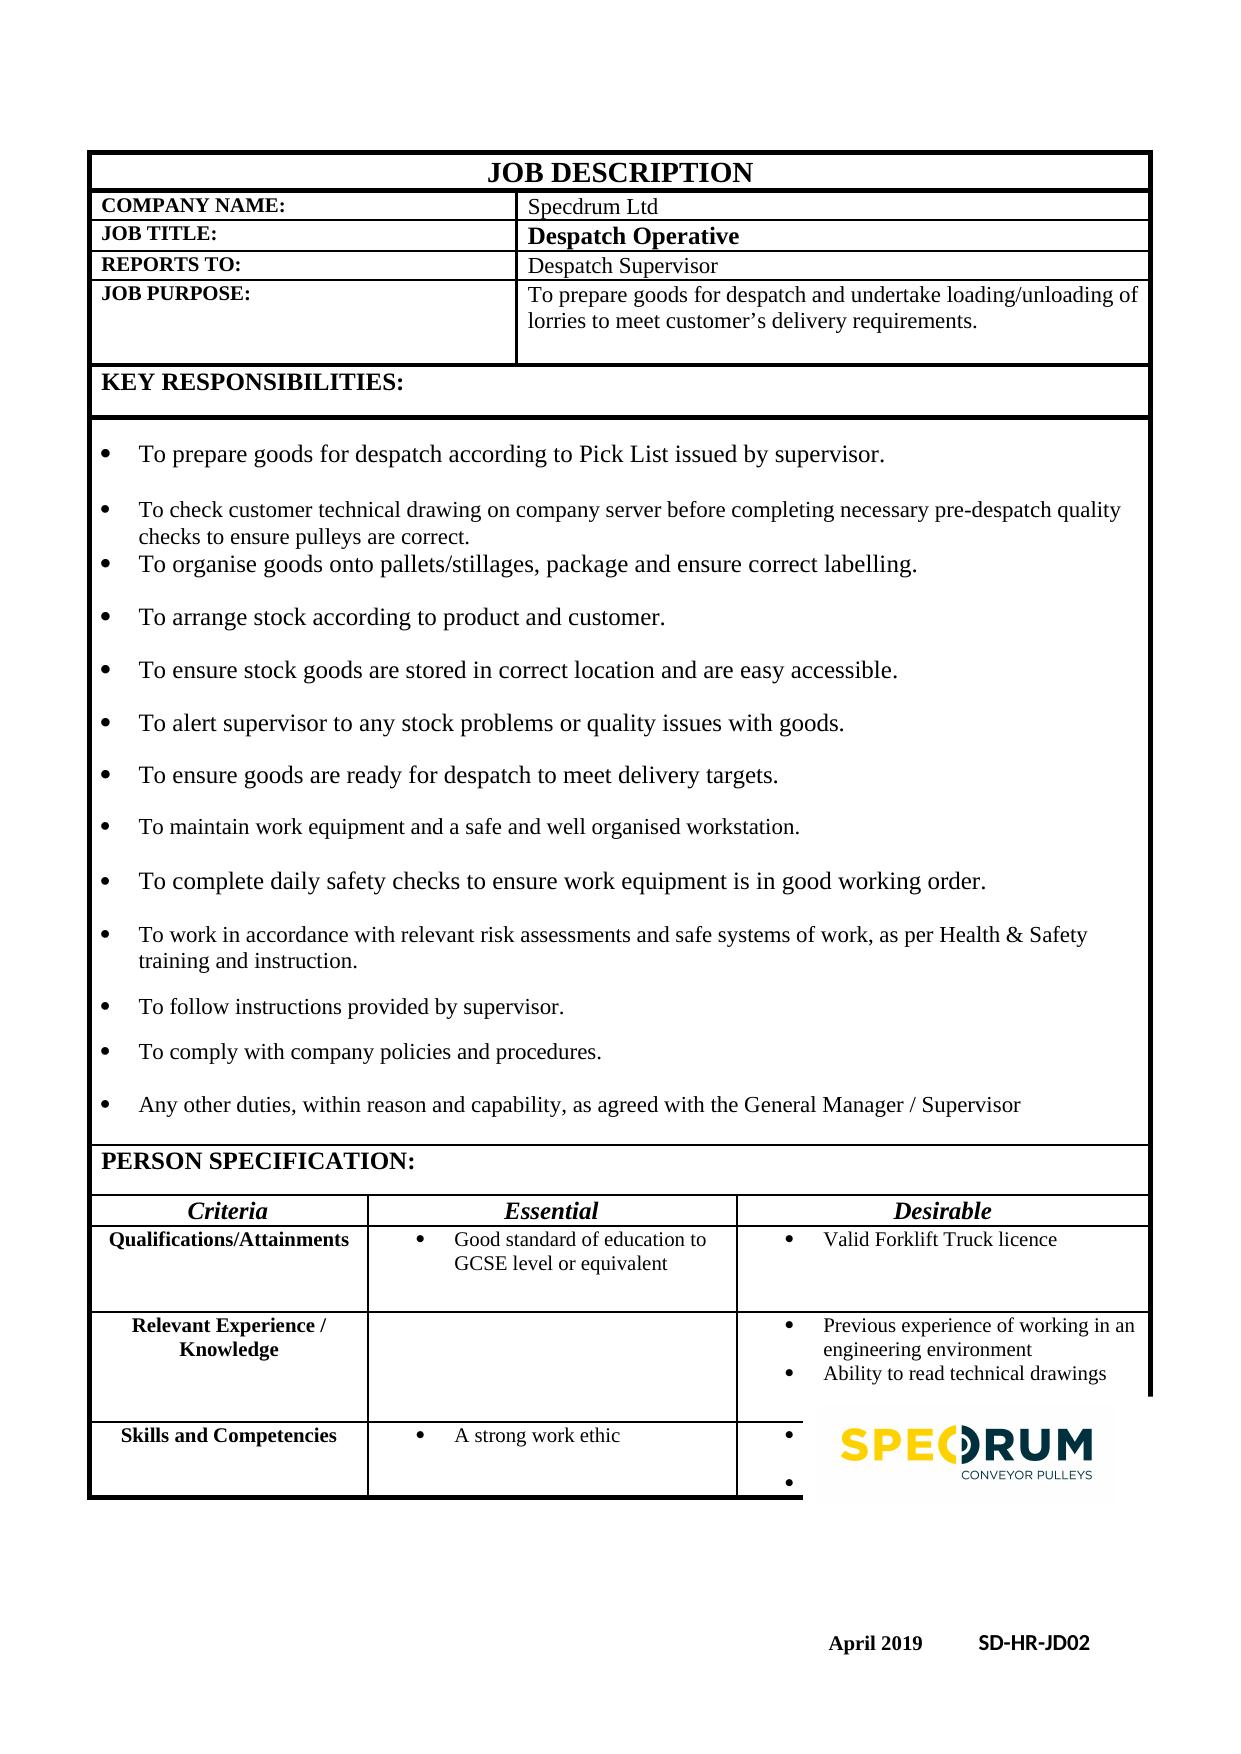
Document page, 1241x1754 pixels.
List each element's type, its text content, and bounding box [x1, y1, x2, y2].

table_cell [369, 1313, 736, 1421]
table_cell JOB TITLE: [92, 221, 515, 250]
table_cell Previous experience of working in an engineering environment Ability to read technical drawings [738, 1313, 1148, 1421]
table_cell A strong work ethic [369, 1423, 736, 1495]
picture [818, 1404, 1115, 1506]
table_cell KEY RESPONSIBILITIES: [92, 367, 1148, 415]
table_cell Criteria [92, 1196, 367, 1225]
table_cell JOB PURPOSE: [92, 281, 515, 362]
table_cell Relevant Experience / Knowledge [92, 1313, 367, 1421]
table_cell Essential [369, 1196, 736, 1225]
table_cell Skills and Competencies [92, 1423, 367, 1495]
table_cell Valid Forklift Truck licence [738, 1227, 1148, 1311]
table_cell Qualifications/Attainments [92, 1227, 367, 1311]
table_header JOB DESCRIPTION [92, 155, 1148, 188]
table_cell COMPANY NAME: [92, 193, 515, 219]
table_cell To prepare goods for despatch according to Pick List issued by supervisor. To check customer technical drawing on company server before completing necessary pre-despatch quality checks to ensure pulleys are correct. To organise goods onto pallets/stillages, package and ensure correct labelling. To arrange stock according to product and customer. To ensure stock goods are stored in correct location and are easy accessible. To alert supervisor to any stock problems or quality issues with goods. To ensure goods are ready for despatch to meet delivery targets. To maintain work equipment and a safe and well organised workstation. To complete daily safety checks to ensure work equipment is in good working order. To work in accordance with relevant risk assessments and safe systems of work, as per Health & Safety training and instruction. To follow instructions provided by supervisor. To comply with company policies and procedures. Any other duties, within reason and capability, as agreed with the General Manager / Supervisor [92, 420, 1148, 1144]
table_cell REPORTS TO: [92, 252, 515, 278]
table_cell Despatch Supervisor [518, 252, 1148, 278]
table_cell To prepare goods for despatch and undertake loading/unloading of lorries to meet customer’s delivery requirements. [518, 281, 1148, 362]
table_cell Good standard of education to GCSE level or equivalent [369, 1227, 736, 1311]
table_cell PERSON SPECIFICATION: [92, 1146, 1148, 1194]
table_cell Despatch Operative [518, 221, 1148, 250]
table_cell Desirable [738, 1196, 1148, 1225]
table_cell Specdrum Ltd [518, 193, 1148, 219]
